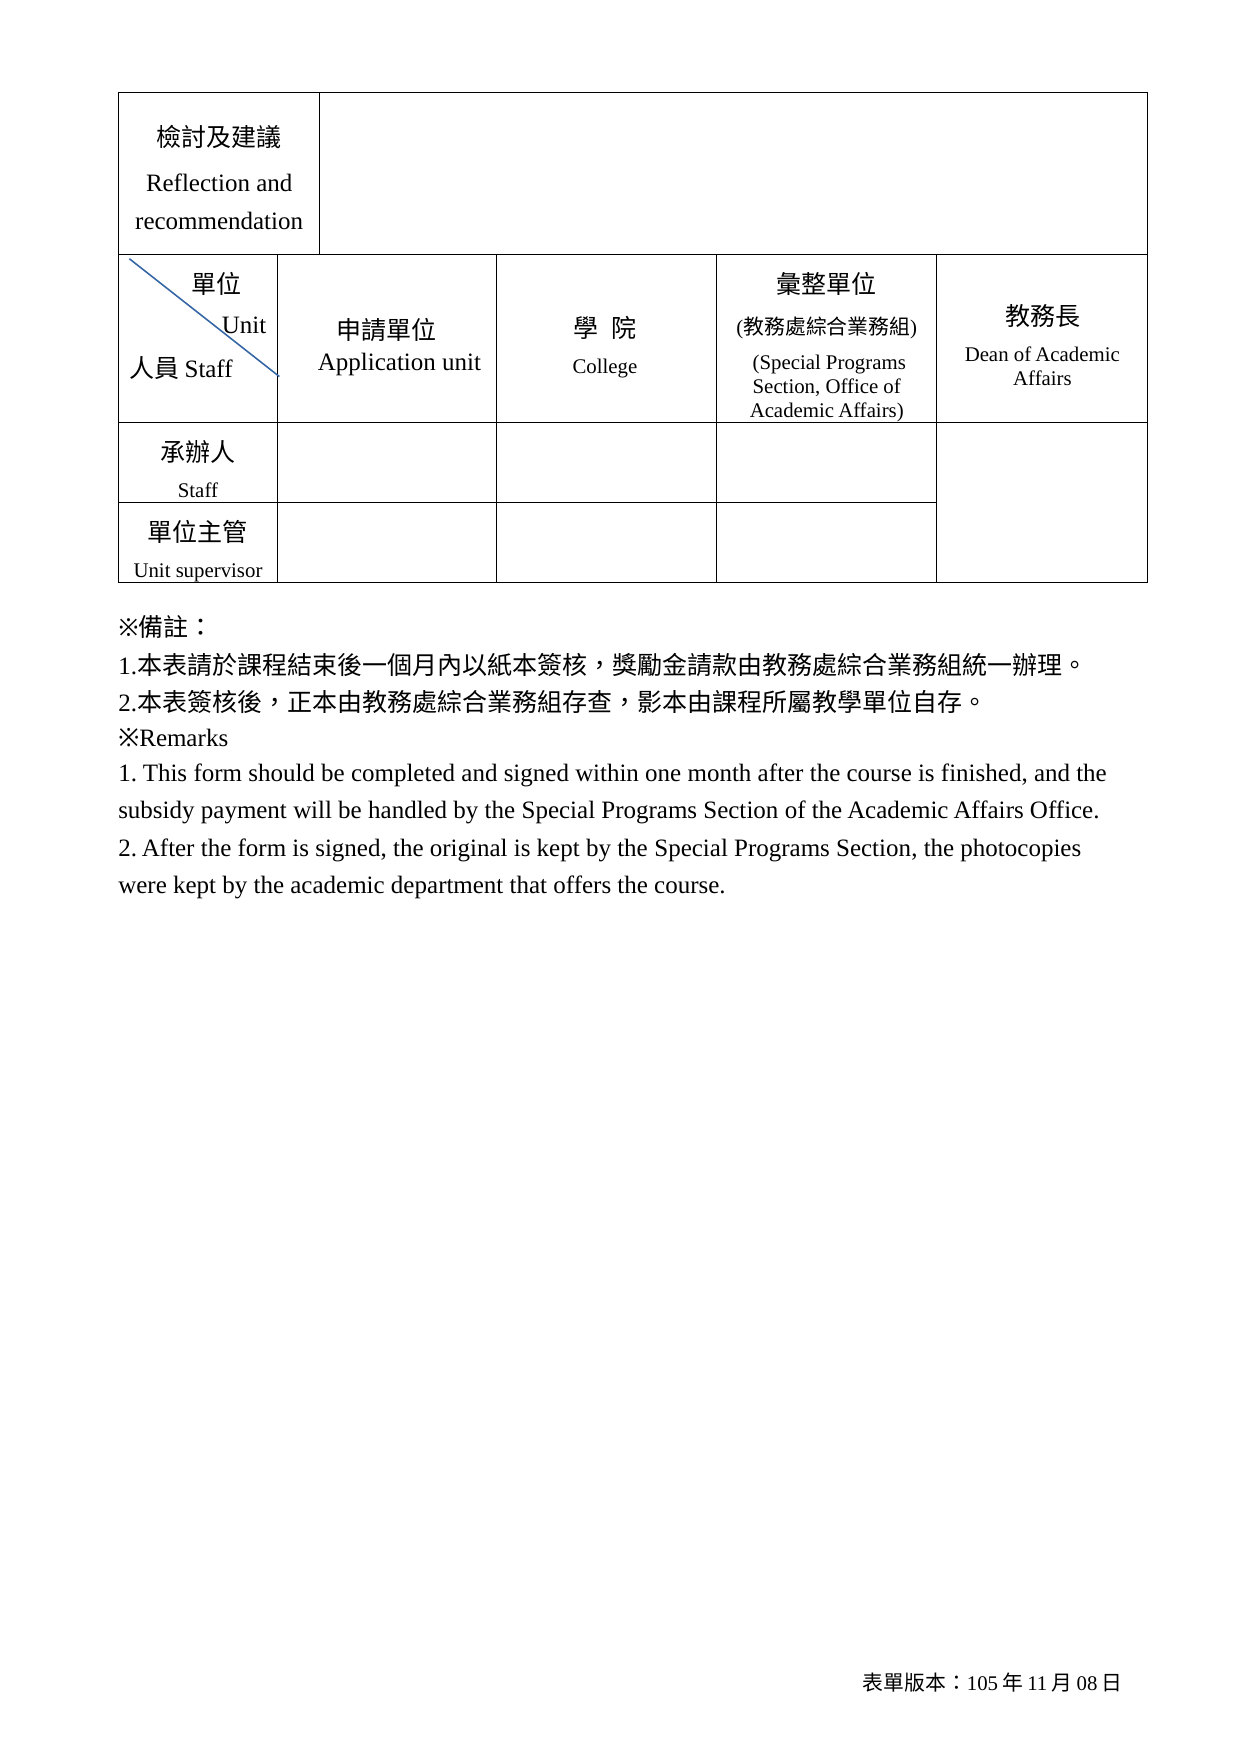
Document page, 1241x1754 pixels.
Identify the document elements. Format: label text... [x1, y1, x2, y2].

table_cell [717, 503, 936, 582]
text ※備註： [118, 607, 1122, 644]
text ※Remarks [118, 719, 1122, 754]
table_cell [717, 423, 936, 502]
text 1.本表請於課程結束後一個月內以紙本簽核，獎勵金請款由教務處綜合業務組統一辦理。 [118, 644, 1122, 682]
table_cell 教務長 Dean of Academic Affairs [937, 255, 1147, 422]
text 2.本表簽核後，正本由教務處綜合業務組存查，影本由課程所屬教學單位自存。 [118, 682, 1122, 719]
table_cell 申請單位Application unit [278, 255, 496, 422]
text 2. After the form is signed, the original is kept by the Special Programs Section, the photocopies were kept by the academic department that offers the course. [118, 829, 1122, 904]
table_cell [497, 423, 716, 502]
table_cell [278, 503, 496, 582]
table_cell [278, 423, 496, 502]
table_cell 單位 Unit 人員Staff [119, 255, 277, 422]
table_cell [320, 93, 1147, 254]
table_cell 學 院 College [497, 255, 716, 422]
table_cell 單位主管 Unit supervisor [119, 503, 277, 582]
table_cell 檢討及建議 Reflection and recommendation [119, 93, 319, 254]
table_cell [497, 503, 716, 582]
table_cell 承辦人 Staff [119, 423, 277, 502]
table_cell [937, 423, 1147, 582]
text 1. This form should be completed and signed within one month after the course is finished, and the subsidy payment will be handled by the Special Programs Section of the Academic Affairs Office. [118, 754, 1122, 829]
table_cell 彙整單位 (教務處綜合業務組) (Special Programs Section, Office of Academic Affairs) [717, 255, 936, 422]
